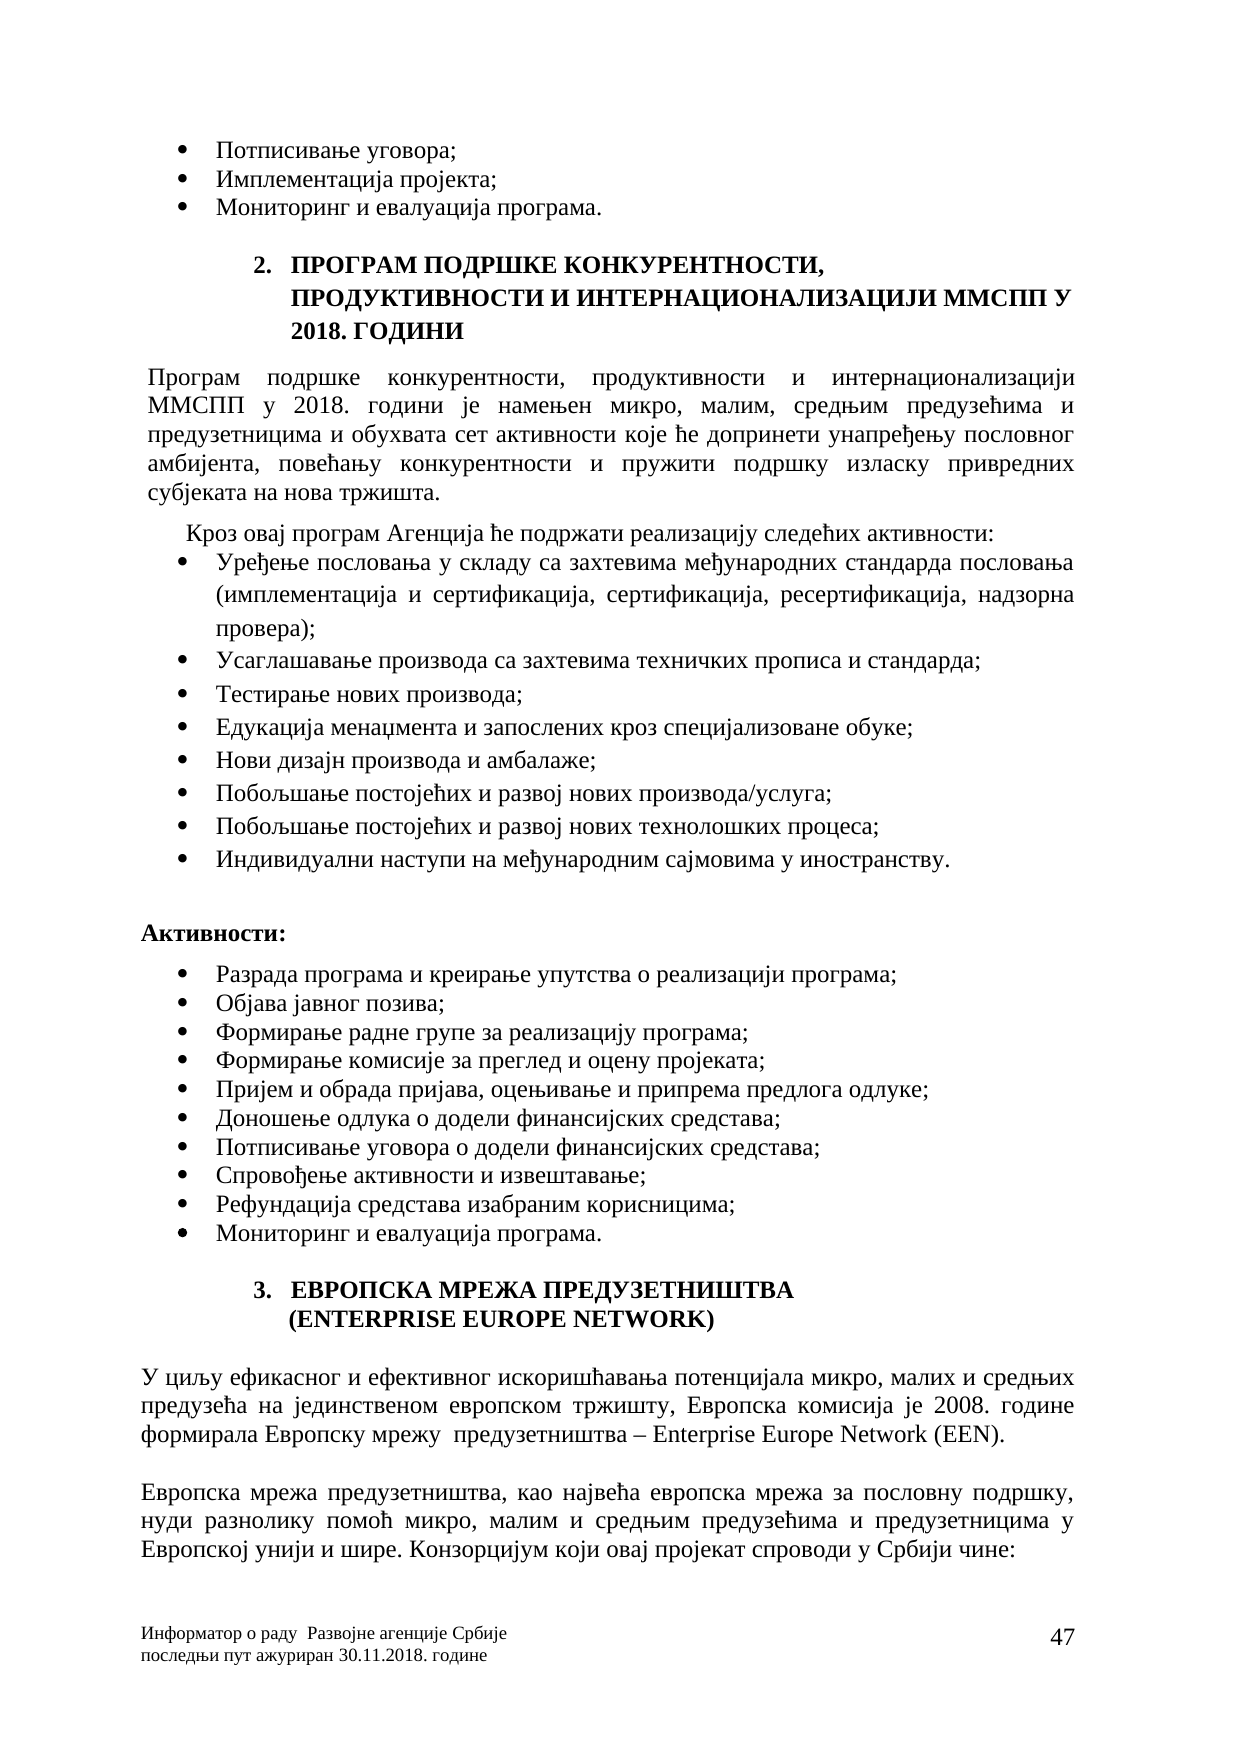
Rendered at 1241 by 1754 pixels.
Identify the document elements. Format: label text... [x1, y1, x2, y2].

list Разрада програма и креирање упутства о реализацији програма; [178, 959, 1075, 988]
list Усаглашавање производа са захтевима техничких прописа и стандарда; [178, 646, 1075, 674]
text У циљу ефикасног и ефективног искоришћавања потенцијала микро, малих и средњих предузећа на јединственом европском тржишту, Европска комисија је 2008. године формирала Европску мрежу предузетништва – Enterprise Europe Network (EEN). [141, 1362, 1075, 1448]
list Објава јавног позива; [178, 988, 1075, 1017]
text Кроз овај програм Агенција ће подржати реализацију следећих активности: [141, 518, 1075, 547]
list Спровођење активности и извештавање; [178, 1161, 1075, 1189]
list Пријем и обрада пријава, оцењивање и припрема предлога одлуке; [178, 1074, 1075, 1103]
list (ENTERPRISE EUROPE NETWORK) [288, 1304, 1075, 1333]
list Потписивање уговора; [178, 135, 1075, 164]
list Доношење одлука о додели финансијских средстава; [178, 1103, 1075, 1132]
list Побољшање постојећих и развој нових производа/услуга; [178, 778, 1075, 806]
list Индивидуални наступи на међународним сајмовима у иностранству. [178, 844, 1075, 872]
list Мониторинг и евалуација програма. [178, 192, 1075, 221]
list Потписивање уговора о додели финансијских средстава; [178, 1132, 1075, 1161]
text Активности: [141, 918, 1075, 947]
list Нови дизајн производа и амбалаже; [178, 745, 1075, 773]
list ЕВРОПСКА МРЕЖА ПРЕДУЗЕТНИШТВА [253, 1276, 1075, 1304]
list Формирање радне групе за реализацију програма; [178, 1017, 1075, 1046]
list Мониторинг и евалуација програма. [178, 1218, 1075, 1247]
list Имплементација пројекта; [178, 164, 1075, 192]
list Побољшање постојећих и развој нових технолошких процеса; [178, 811, 1075, 839]
list Едукација менаџмента и запослених кроз специјализоване обуке; [178, 712, 1075, 740]
list Формирање комисије за преглед и оцену пројеката; [178, 1046, 1075, 1074]
text Европска мрежа предузетништва, као највећа европска мрежа за пословну подршку, нуди разнолику помоћ микро, малим и средњим предузећима и предузетницима у Европској унији и шире. Конзорцијум који овај пројекат спроводи у Србији чине: [141, 1477, 1075, 1563]
list Тестирање нових производа; [178, 679, 1075, 707]
text Програм подршке конкурентности, продуктивности и интернационализацији ММСПП у 2018. години је намењен микро, малим, средњим предузећима и предузетницима и обухвата сет активности које ће допринети унапређењу пословног амбијента, повећању конкурентности и пружити подршку изласку привредних субјеката на нова тржишта. [147, 362, 1075, 505]
list Рефундација средстава изабраним корисницима; [178, 1189, 1075, 1218]
list Уређење пословања у складу са захтевима међународних стандарда пословања (имплементација и сертификација, сертификација, ресертификација, надзорна провера); [178, 547, 1075, 641]
list ПРОГРАМ ПОДРШКЕ КОНКУРЕНТНОСТИ, ПРОДУКТИВНОСТИ И ИНТЕРНАЦИОНАЛИЗАЦИЈИ ММСПП У 2018. ГОДИНИ [253, 250, 1075, 345]
